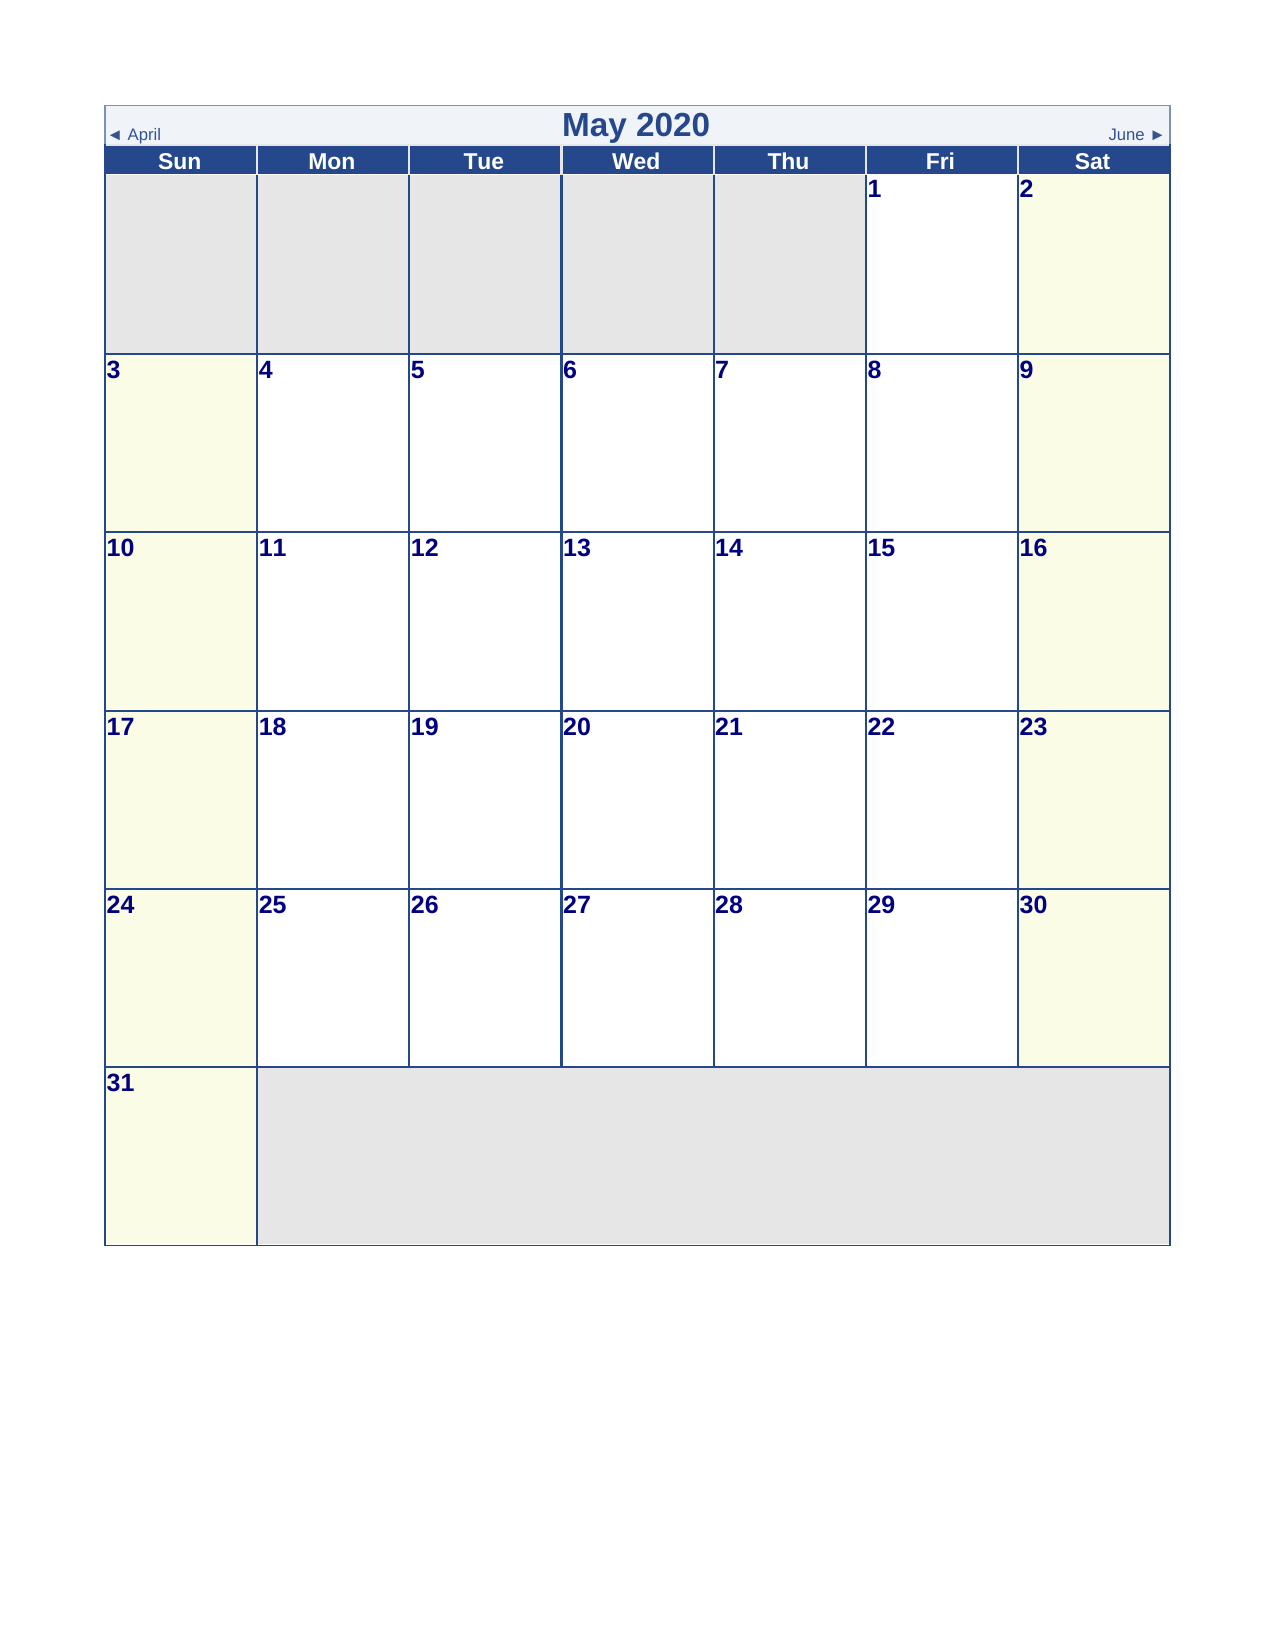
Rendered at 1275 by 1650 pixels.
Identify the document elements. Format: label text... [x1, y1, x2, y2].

table_cell 31 [106, 1068, 256, 1244]
table_cell 24 [106, 890, 256, 1066]
table_cell Thu [715, 146, 865, 174]
table_cell Sun [106, 146, 256, 174]
table_header May 2020 [257, 106, 1018, 144]
table_cell 9 [1019, 355, 1169, 531]
table_cell 2 [1019, 175, 1169, 353]
table_cell 21 [715, 712, 865, 888]
table_cell 18 [258, 712, 408, 888]
table_cell Sat [1019, 146, 1169, 174]
table_cell 12 [410, 533, 560, 709]
table_cell [563, 175, 713, 353]
table_header ◄ April [106, 106, 257, 144]
table_cell [258, 175, 408, 353]
table_cell 13 [563, 533, 713, 709]
table_cell 28 [715, 890, 865, 1066]
table_cell 8 [867, 355, 1017, 531]
table_cell 14 [715, 533, 865, 709]
table_cell 20 [563, 712, 713, 888]
table_cell 17 [106, 712, 256, 888]
table_cell 1 [867, 175, 1017, 353]
table_cell Wed [563, 146, 713, 174]
table_cell 6 [563, 355, 713, 531]
table_cell [410, 175, 560, 353]
table_cell Mon [258, 146, 408, 174]
table_cell 3 [106, 355, 256, 531]
table_cell Fri [867, 146, 1017, 174]
table_cell 16 [1019, 533, 1169, 709]
table_cell 19 [410, 712, 560, 888]
table_cell Tue [410, 146, 560, 174]
table_cell 26 [410, 890, 560, 1066]
table_cell 22 [867, 712, 1017, 888]
table_cell 25 [258, 890, 408, 1066]
table_cell 23 [1019, 712, 1169, 888]
table_cell 5 [410, 355, 560, 531]
table_cell 30 [1019, 890, 1169, 1066]
table_cell 7 [715, 355, 865, 531]
table_cell 10 [106, 533, 256, 709]
table_cell 27 [563, 890, 713, 1066]
table_cell 11 [258, 533, 408, 709]
table_cell [715, 175, 865, 353]
table_cell 15 [867, 533, 1017, 709]
table_cell 4 [258, 355, 408, 531]
table_cell 29 [867, 890, 1017, 1066]
table_header June ► [1018, 106, 1169, 144]
table_cell [106, 175, 256, 353]
table_cell [258, 1068, 1169, 1244]
